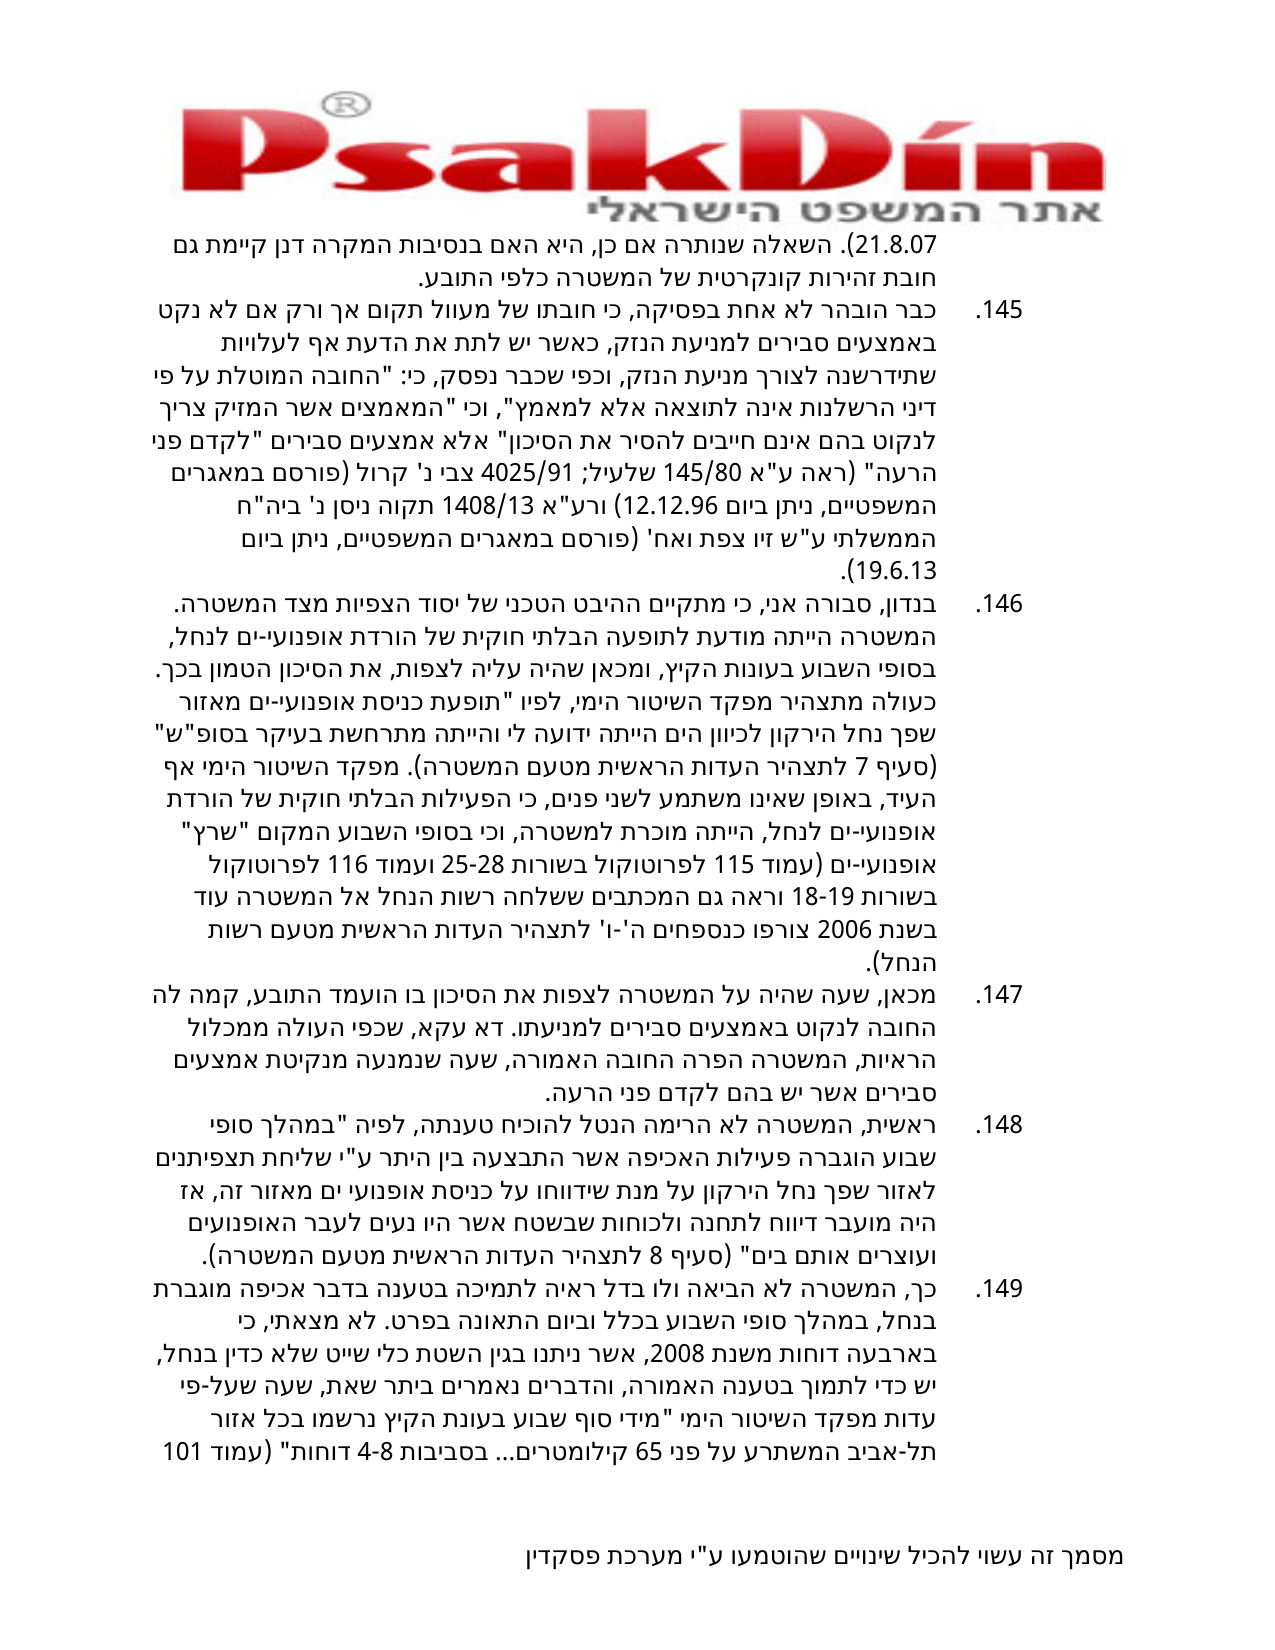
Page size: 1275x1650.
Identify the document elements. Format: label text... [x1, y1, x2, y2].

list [150, 1274, 975, 1470]
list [150, 231, 975, 296]
list כבר הובהר לא אחת בפסיקה, כי חובתו של מעוול תקום אך ורק אם לא נקט באמצעים סבירים למניעת הנזק, כאשר יש לתת את הדעת אף לעלויות שתידרשנה לצורך מניעת הנזק, וכפי שכבר נפסק, כי: "החובה המוטלת על פי דיני הרשלנות אינה לתוצאה אלא למאמץ", וכי "המאמצים אשר המזיק צריך לנקוט בהם אינם חייבים להסיר את הסיכון" אלא אמצעים סבירים "לקדם פני הרעה" (ראה ע"א 145/80 שלעיל; 4025/91 צבי נ' קרול (פורסם במאגרים המשפטיים, ניתן ביום 12.12.96) ורע"א 1408/13 תקוה ניסן נ' ביה"ח הממשלתי ע"ש זיו צפת ואח' (פורסם במאגרים המשפטיים, ניתן ביום 19.6.13). [150, 296, 975, 590]
list מכאן, שעה שהיה על המשטרה לצפות את הסיכון בו הועמד התובע, קמה לה החובה לנקוט באמצעים סבירים למניעתו. דא עקא, שכפי העולה ממכלול הראיות, המשטרה הפרה החובה האמורה, שעה שנמנעה מנקיטת אמצעים סבירים אשר יש בהם לקדם פני הרעה. [150, 981, 975, 1112]
list ראשית, המשטרה לא הרימה הנטל להוכיח טענתה, לפיה "במהלך סופי שבוע הוגברה פעילות האכיפה אשר התבצעה בין היתר ע"י שליחת תצפיתנים לאזור שפך נחל הירקון על מנת שידווחו על כניסת אופנועי ים מאזור זה, אז היה מועבר דיווח לתחנה ולכוחות שבשטח אשר היו נעים לעבר האופנועים ועוצרים אותם בים" (סעיף 8 לתצהיר העדות הראשית מטעם המשטרה). [150, 1112, 975, 1274]
list בנדון, סבורה אני, כי מתקיים ההיבט הטכני של יסוד הצפיות מצד המשטרה. המשטרה הייתה מודעת לתופעה הבלתי חוקית של הורדת אופנועי-ים לנחל, בסופי השבוע בעונות הקיץ, ומכאן שהיה עליה לצפות, את הסיכון הטמון בכך. כעולה מתצהיר מפקד השיטור הימי, לפיו "תופעת כניסת אופנועי-ים מאזור שפך נחל הירקון לכיוון הים הייתה ידועה לי והייתה מתרחשת בעיקר בסופ"ש" (סעיף 7 לתצהיר העדות הראשית מטעם המשטרה). מפקד השיטור הימי אף העיד, באופן שאינו משתמע לשני פנים, כי הפעילות הבלתי חוקית של הורדת אופנועי-ים לנחל, הייתה מוכרת למשטרה, וכי בסופי השבוע המקום "שרץ" אופנועי-ים (עמוד 115 לפרוטוקול בשורות 25-28 ועמוד 116 לפרוטוקול בשורות 18-19 וראה גם המכתבים ששלחה רשות הנחל אל המשטרה עוד בשנת 2006 צורפו כנספחים ה'-ו' לתצהיר העדות הראשית מטעם רשות הנחל). [150, 590, 975, 981]
